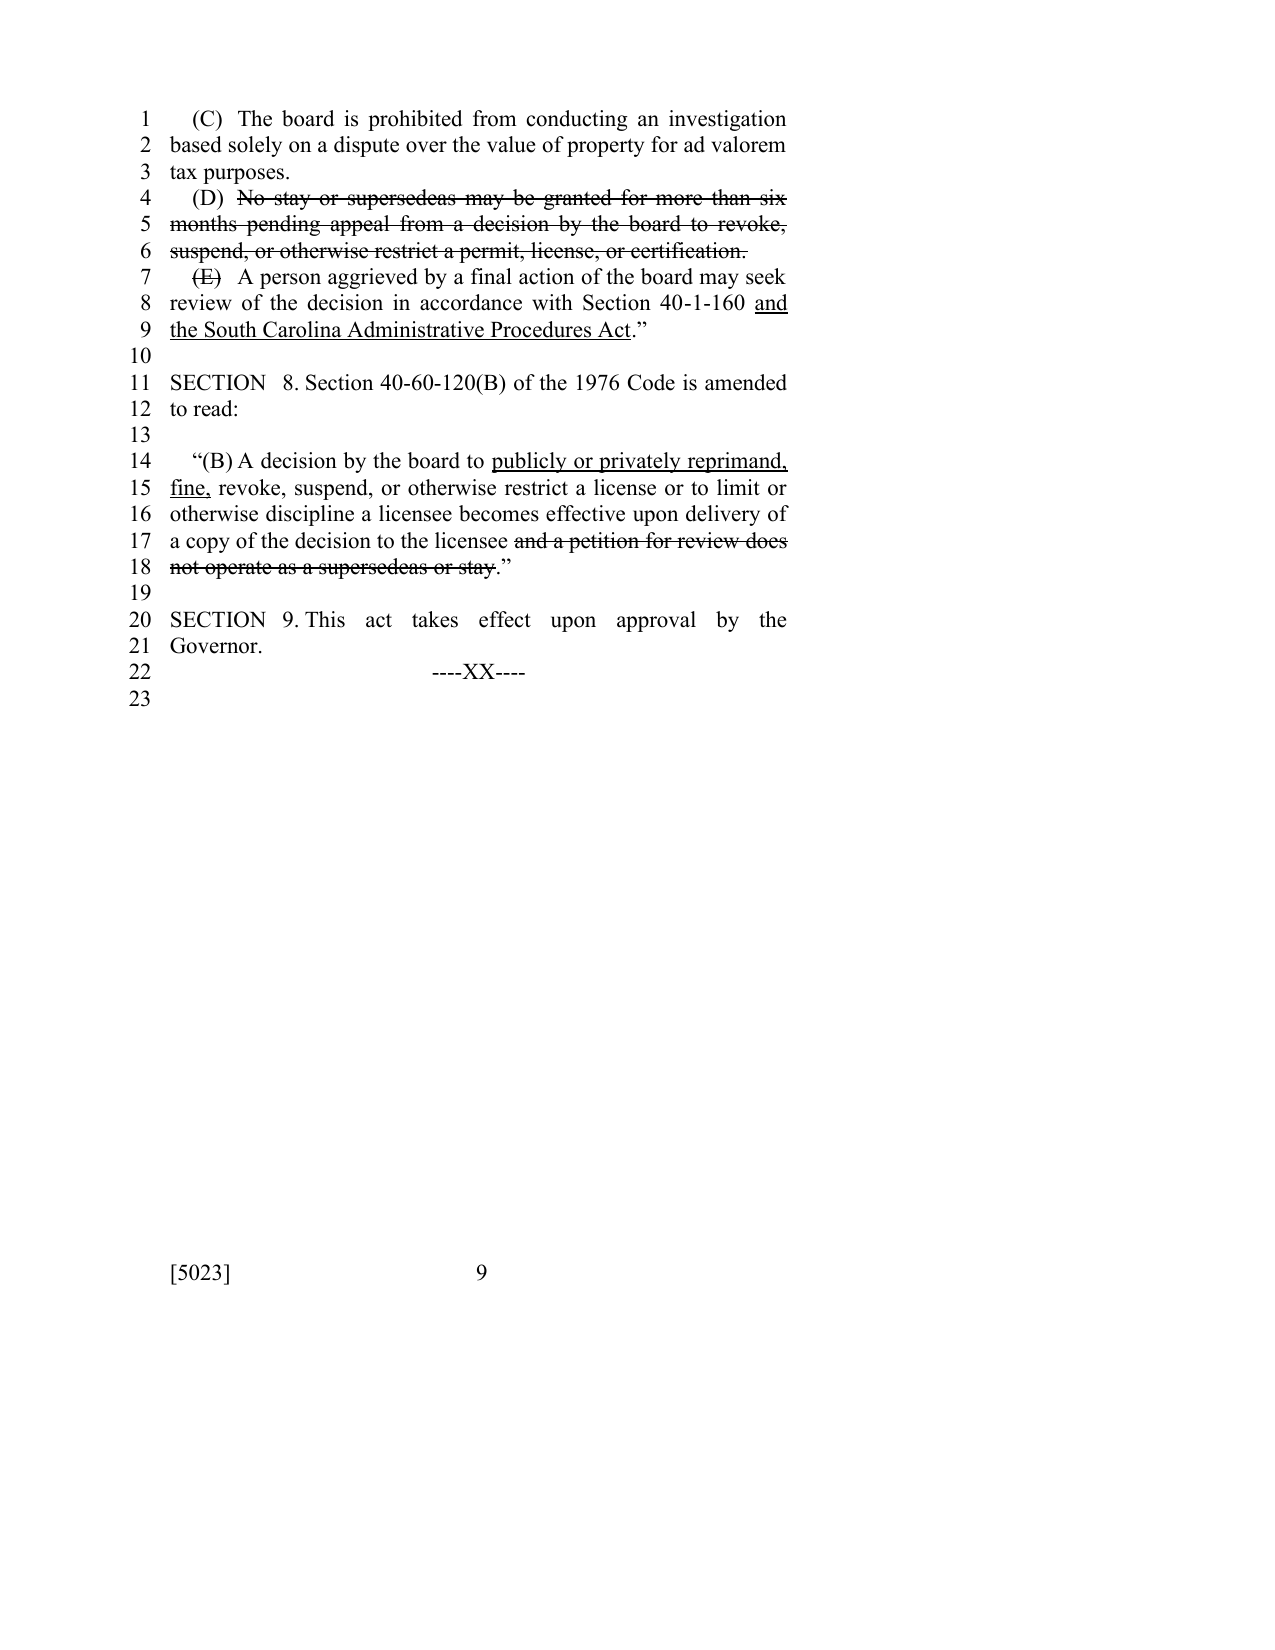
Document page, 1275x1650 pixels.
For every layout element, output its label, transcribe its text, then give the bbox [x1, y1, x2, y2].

text ----XX---- [169, 658, 787, 685]
text (D) No stay or supersedeas may be granted for more than six months pending appeal from a decision by the board to revoke, suspend, or otherwise restrict a permit, license, or certification. [169, 226, 787, 263]
text SECTION 9. This act takes effect upon approval by the Governor. [169, 606, 787, 658]
text “(B) A decision by the board to publicly or privately reprimand, fine, revoke, suspend, or otherwise restrict a license or to limit or otherwise discipline a licensee becomes effective upon delivery of a copy of the decision to the licensee and a petition for review does not operate as a supersedeas or stay.” [169, 448, 787, 579]
text (D) No stay or supersedeas may be granted for more than six months pending appeal from a decision by the board to revoke, suspend, or otherwise restrict a permit, license, or certification. [169, 184, 787, 225]
text (C) The board is prohibited from conducting an investigation based solely on a dispute over the value of property for ad valorem tax purposes. [169, 105, 787, 184]
text SECTION 8. Section 40-60-120(B) of the 1976 Code is amended to read: [169, 368, 787, 421]
text (E) A person aggrieved by a final action of the board may seek review of the decision in accordance with Section 40-1-160 and the South Carolina Administrative Procedures Act.” [169, 263, 787, 342]
